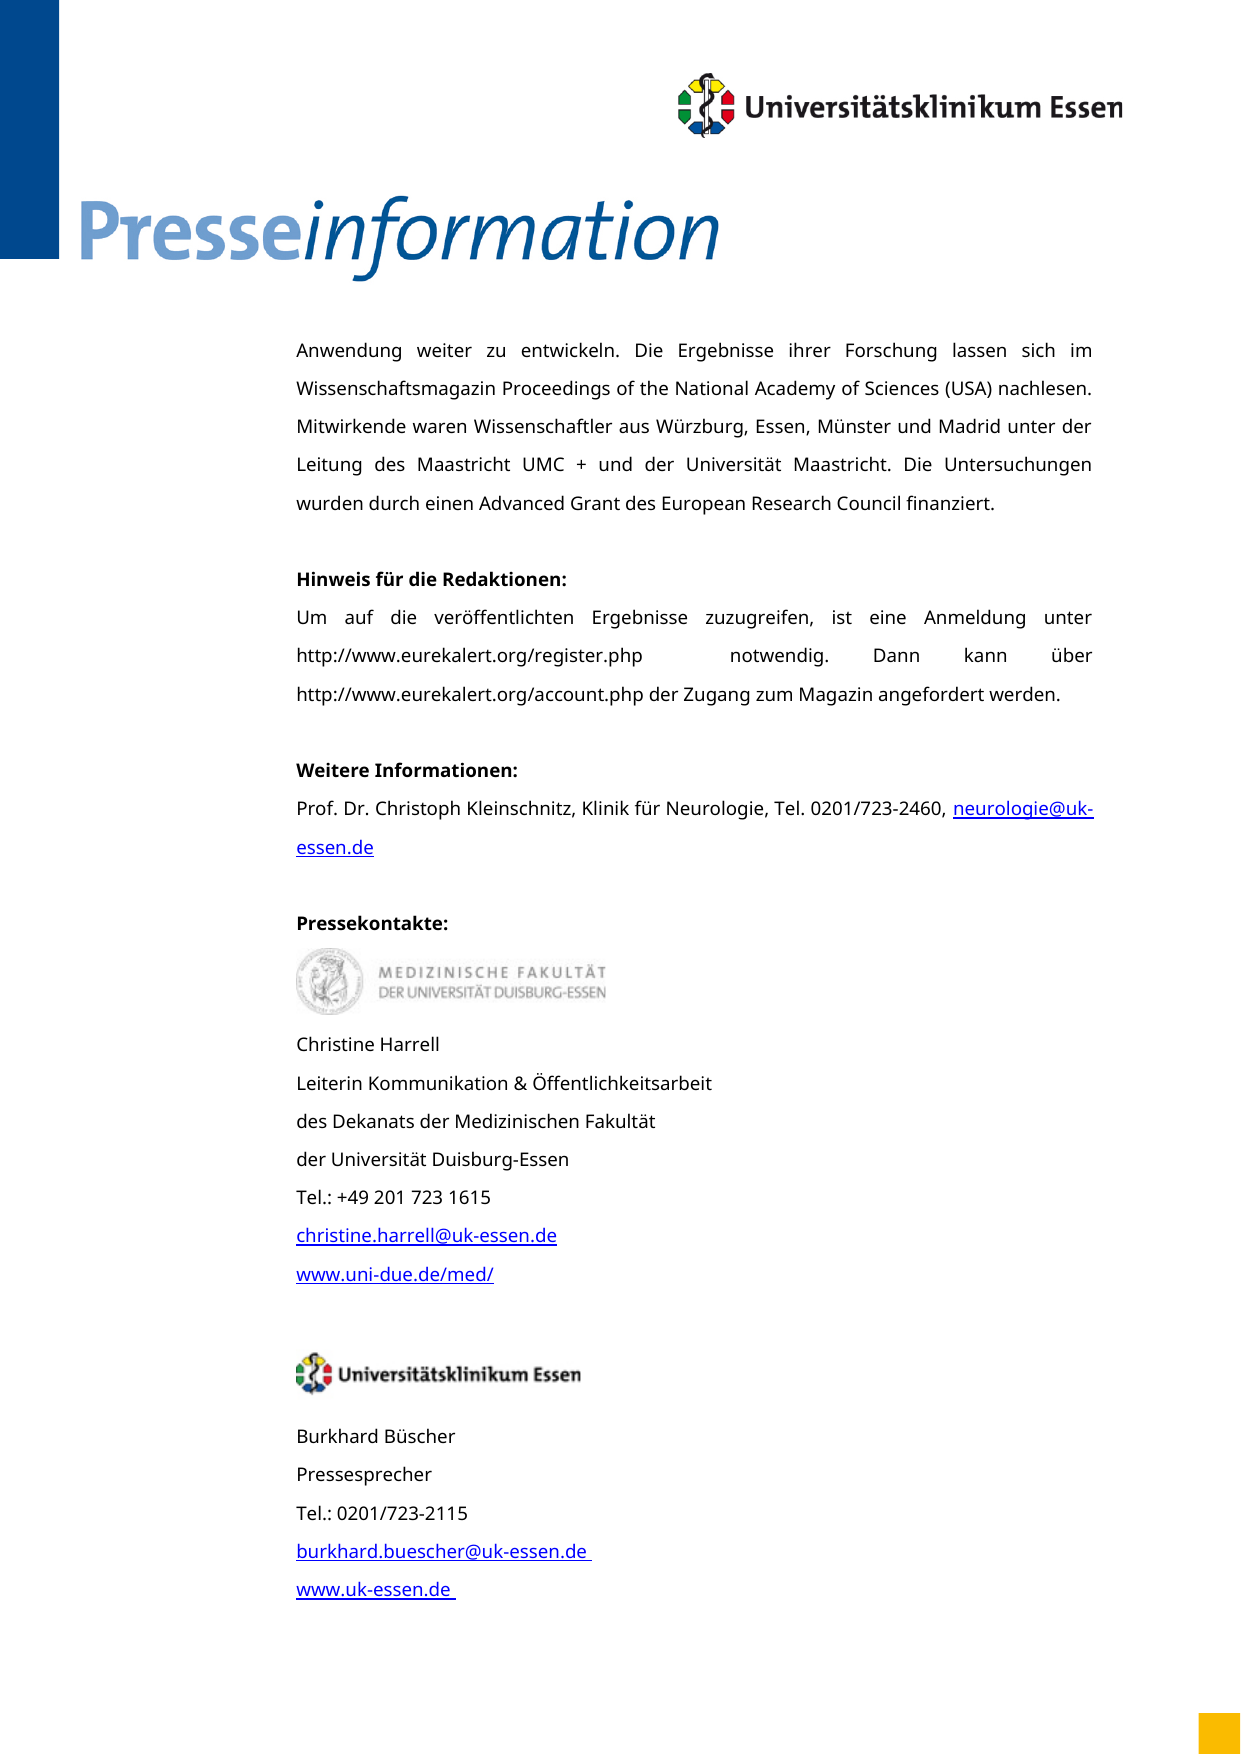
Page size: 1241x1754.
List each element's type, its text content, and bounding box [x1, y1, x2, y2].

text des Dekanats der Medizinischen Fakultät [296, 1108, 1093, 1133]
text Christine Harrell [296, 1032, 1093, 1057]
text der Universität Duisburg-Essen [296, 1146, 1093, 1172]
picture [75, 186, 743, 314]
text Prof. Dr. Christoph Kleinschnitz, Klinik für Neurologie, Tel. 0201/723-2460, neurologie@uk-essen.de [296, 796, 1093, 859]
text Pressesprecher [296, 1462, 1093, 1487]
text Tel.: +49 201 723 1615 [296, 1184, 1093, 1210]
text Weitere Informationen: [296, 757, 1093, 783]
text Burkhard Büscher [296, 1423, 1093, 1449]
picture [296, 948, 606, 1015]
text burkhard.buescher@uk-essen.de [296, 1538, 1093, 1564]
text Leiterin Kommunikation & Öffentlichkeitsarbeit [296, 1070, 1093, 1095]
text Hinweis für die Redaktionen: [296, 566, 1093, 592]
text christine.harrell@uk-essen.de [296, 1223, 1093, 1248]
text Pressekontakte: [296, 910, 1093, 936]
text www.uni-due.de/med/ [296, 1261, 1093, 1286]
text www.uk-essen.de [296, 1576, 1093, 1602]
picture [678, 73, 1123, 138]
picture [296, 1337, 581, 1411]
text Tel.: 0201/723-2115 [296, 1500, 1093, 1526]
text Um auf die veröffentlichten Ergebnisse zuzugreifen, ist eine Anmeldung unter http://www.eurekalert.org/register.php notwendig. Dann kann über http://www.eurekalert.org/account.php der Zugang zum Magazin angefordert werden. [296, 604, 1093, 707]
